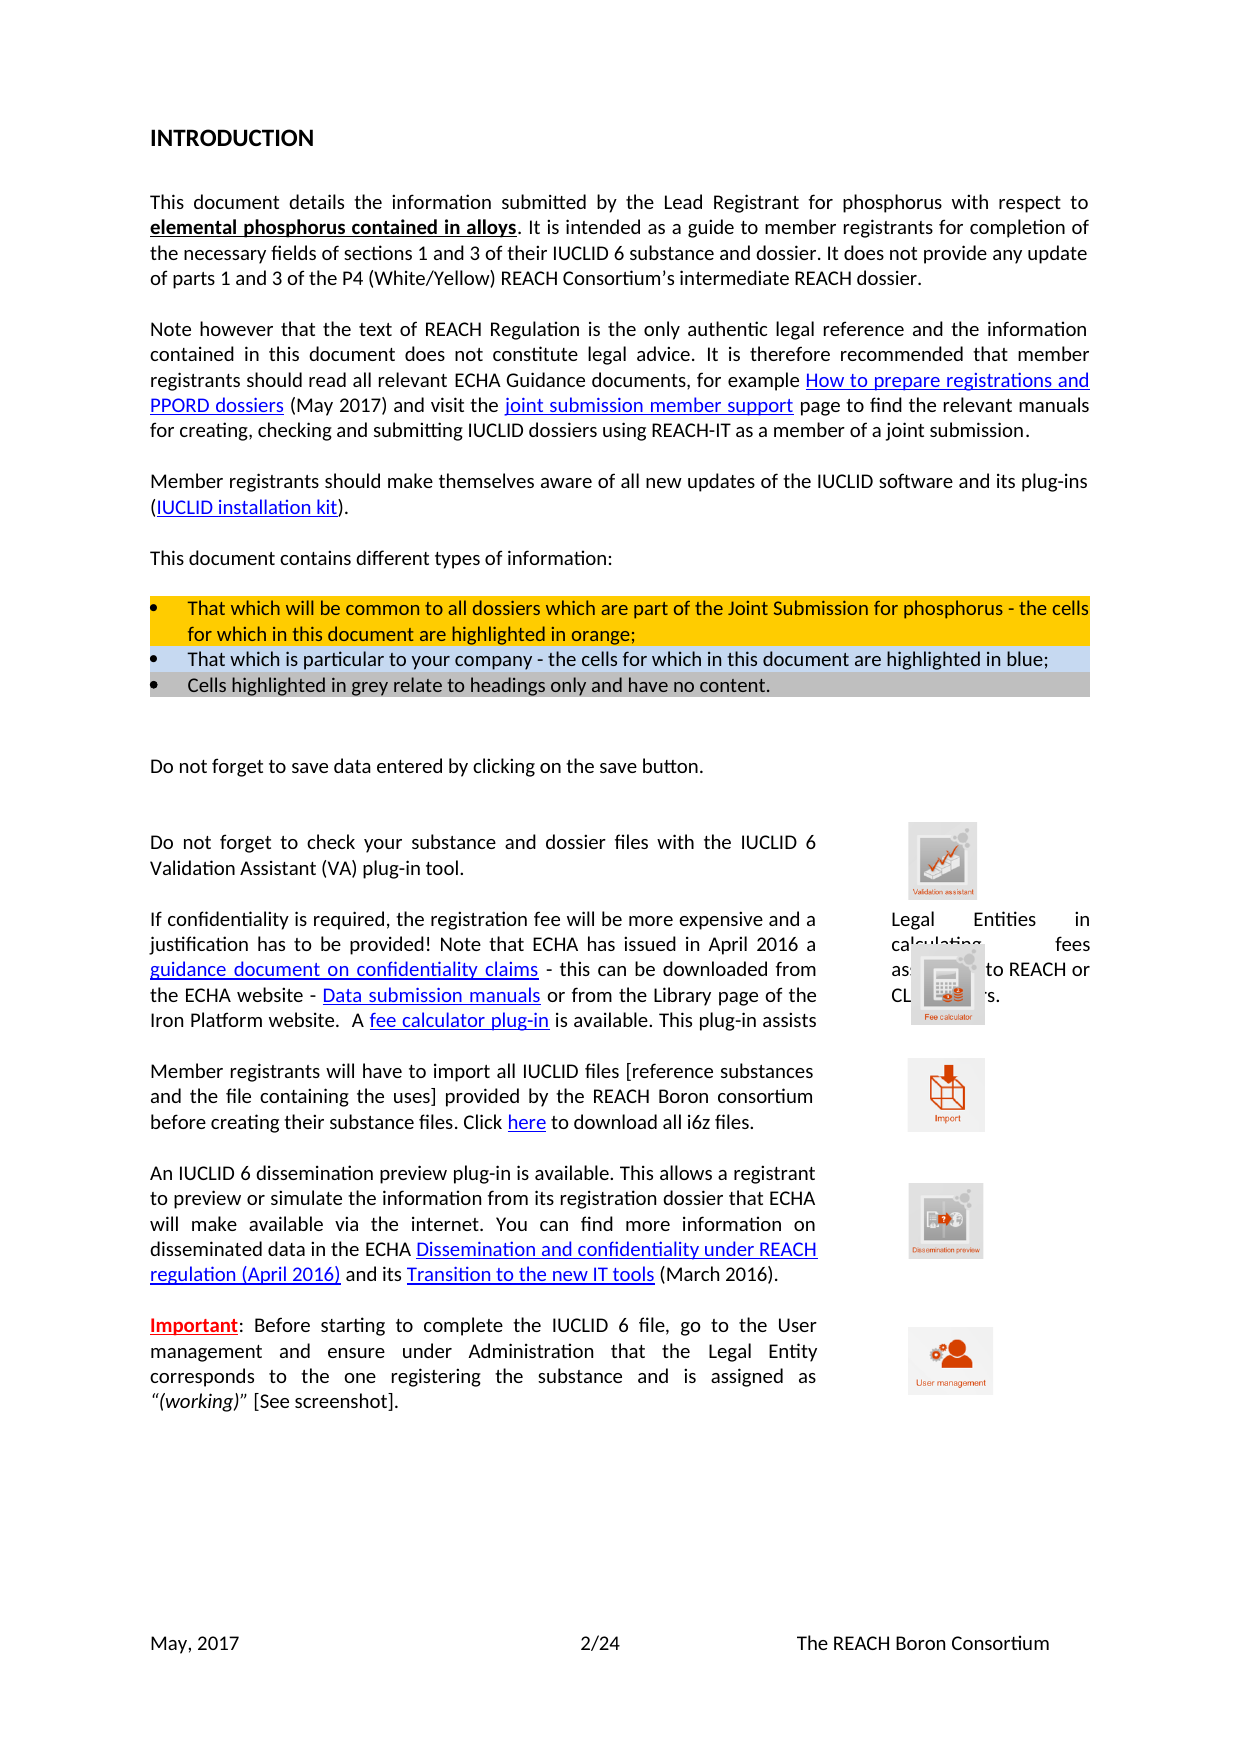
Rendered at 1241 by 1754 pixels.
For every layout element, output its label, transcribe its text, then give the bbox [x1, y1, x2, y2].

picture [908, 1327, 994, 1395]
text If confidentiality is required, the registration fee will be more expensive and a justification has to be provided! Note that ECHA has issued in April 2016 a guidance document on confidentiality claims - this can be downloaded from the ECHA website - Data submission manuals or from the Library page of the Iron Platform website. A fee calculator plug-in is available. This plug-in assists Legal Entities in calculating fees associated to REACH or CLP dossiers. [150, 906, 817, 1033]
picture [908, 822, 978, 900]
text This document details the information submitted by the Lead Registrant for phosphorus with respect to elemental phosphorus contained in alloys. It is intended as a guide to member registrants for completion of the necessary fields of sections 1 and 3 of their IUCLID 6 substance and dossier. It does not provide any update of parts 1 and 3 of the P4 (White/Yellow) REACH Consortium’s intermediate REACH dossier. [150, 189, 1090, 291]
text Do not forget to check your substance and dossier files with the IUCLID 6 Validation Assistant (VA) plug-in tool. [150, 829, 817, 880]
text This document contains different types of information: [150, 545, 1090, 570]
text Note however that the text of REACH Regulation is the only authentic legal reference and the information contained in this document does not constitute legal advice. It is therefore recommended that member registrants should read all relevant ECHA Guidance documents, for example How to prepare registrations and PPORD dossiers (May 2017) and visit the joint submission member support page to find the relevant manuals for creating, checking and submitting IUCLID dossiers using REACH-IT as a member of a joint submission. [150, 316, 1090, 443]
text Member registrants will have to import all IUCLID files [reference substances and the file containing the uses] provided by the REACH Boron consortium before creating their substance files. Click here to download all i6z files. [150, 1058, 814, 1134]
text Do not forget to save data entered by clicking on the save button. [150, 753, 1090, 779]
picture [911, 944, 985, 1025]
list That which is particular to your company - the cells for which in this document are highlighted in blue; [150, 646, 1090, 672]
text An IUCLID 6 dissemination preview plug-in is available. This allows a registrant to preview or simulate the information from its registration dossier that ECHA will make available via the internet. You can find more information on disseminated data in the ECHA Dissemination and confidentiality under REACH regulation (April 2016) and its Transition to the new IT tools (March 2016). [150, 1160, 817, 1287]
picture [908, 1183, 984, 1259]
text Member registrants should make themselves aware of all new updates of the IUCLID software and its plug-ins (IUCLID installation kit). [150, 468, 1090, 519]
list Cells highlighted in grey relate to headings only and have no content. [150, 672, 1090, 697]
text Important: Before starting to complete the IUCLID 6 file, go to the User management and ensure under Administration that the Legal Entity corresponds to the one registering the substance and is assigned as “(working)” [See screenshot]. [150, 1312, 817, 1414]
list That which will be common to all dossiers which are part of the Joint Submission for phosphorus - the cells for which in this document are highlighted in orange; [150, 596, 1090, 646]
picture [907, 1058, 985, 1132]
text INTRODUCTION [150, 123, 1090, 153]
